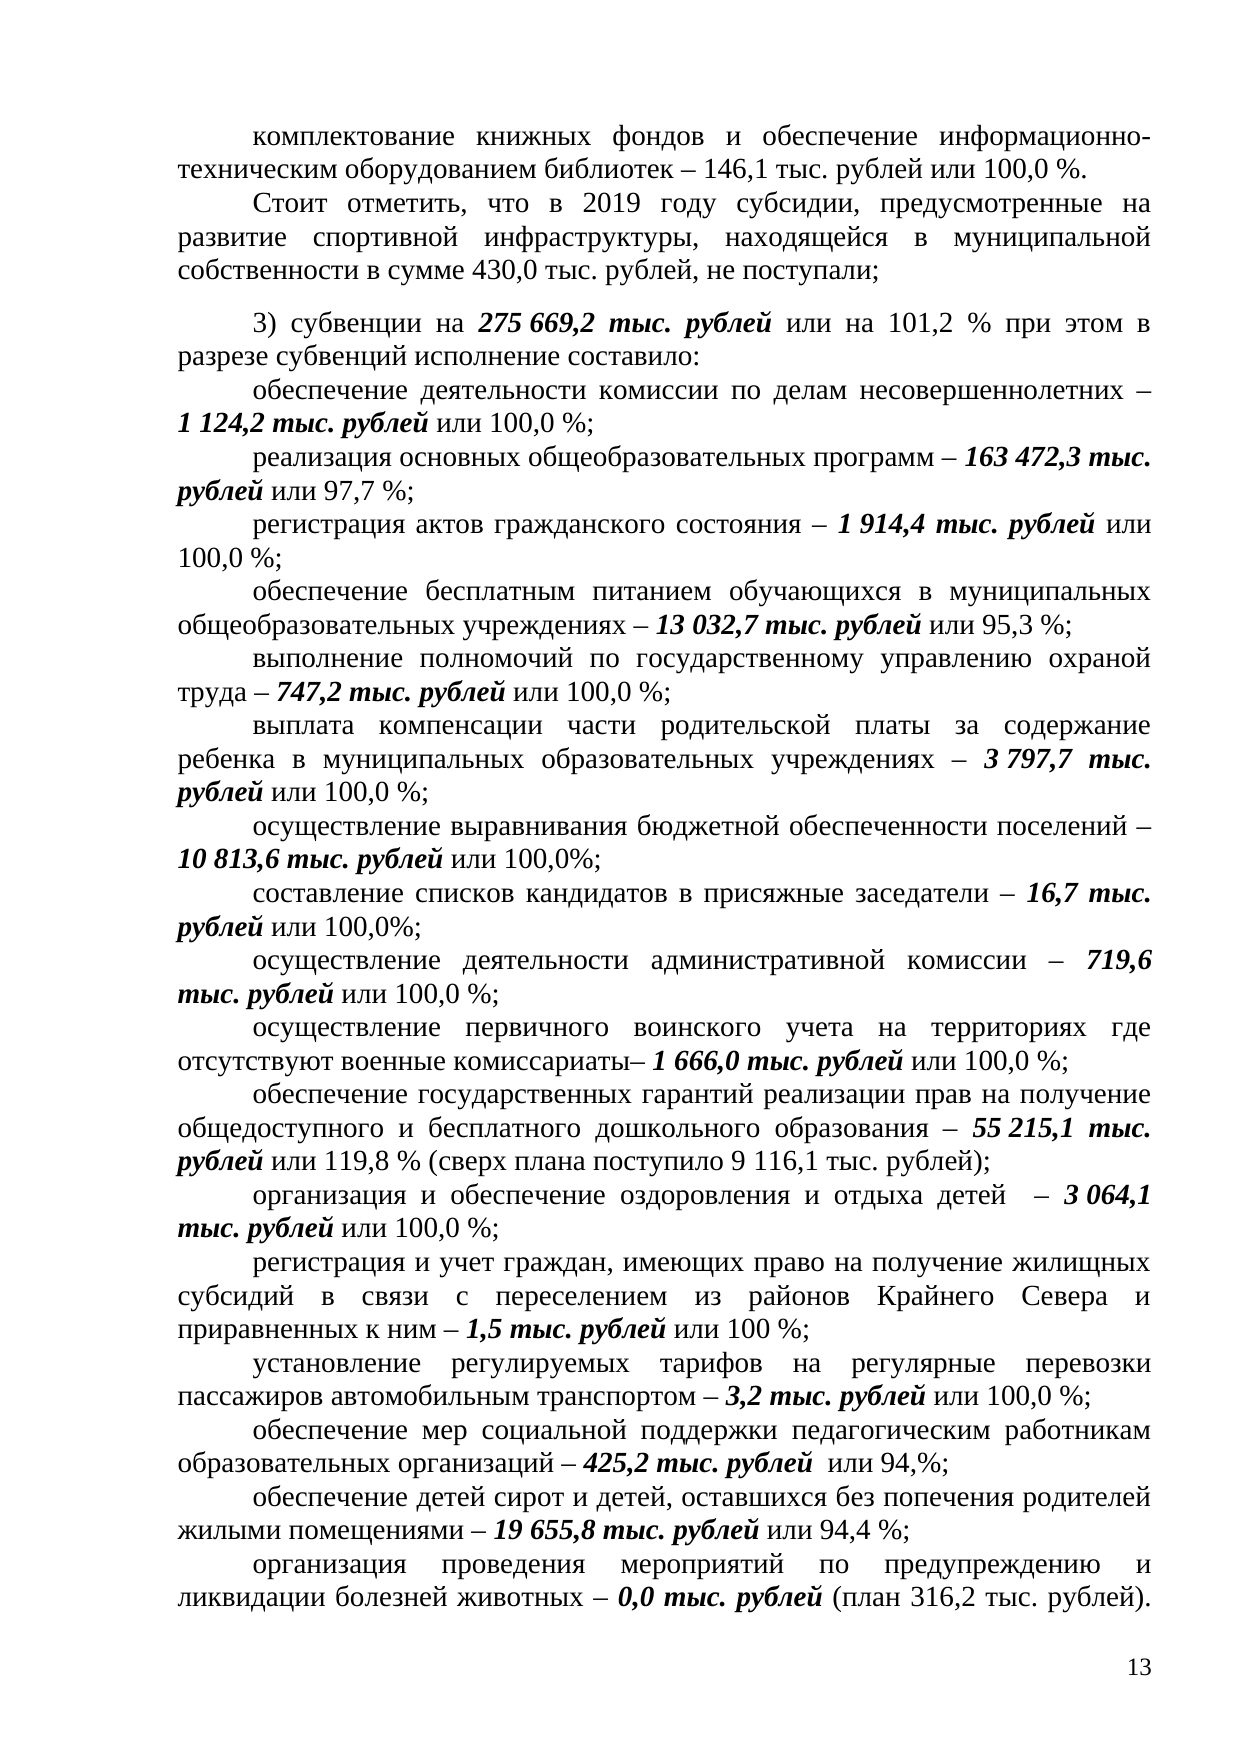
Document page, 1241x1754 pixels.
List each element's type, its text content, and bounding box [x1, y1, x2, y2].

text выполнение полномочий по государственному управлению охраной труда – 747,2 тыс. рублей или 100,0 %; [177, 640, 1152, 707]
text составление списков кандидатов в присяжные заседатели – 16,7 тыс. рублей или 100,0%; [177, 875, 1152, 942]
text осуществление первичного воинского учета на территориях где отсутствуют военные комиссариаты– 1 666,0 тыс. рублей или 100,0 %; [177, 1009, 1152, 1076]
text регистрация актов гражданского состояния – 1 914,4 тыс. рублей или 100,0 %; [177, 506, 1152, 573]
text Стоит отметить, что в 2019 году субсидии, предусмотренные на развитие спортивной инфраструктуры, находящейся в муниципальной собственности в сумме 430,0 тыс. рублей, не поступали; [177, 185, 1152, 286]
text реализация основных общеобразовательных программ – 163 472,3 тыс. рублей или 97,7 %; [177, 439, 1152, 506]
text 3) субвенции на 275 669,2 тыс. рублей или на 101,2 % при этом в разрезе субвенций исполнение составило: [177, 305, 1152, 372]
text установление регулируемых тарифов на регулярные перевозки пассажиров автомобильным транспортом – 3,2 тыс. рублей или 100,0 %; [177, 1345, 1152, 1412]
text обеспечение государственных гарантий реализации прав на получение общедоступного и бесплатного дошкольного образования – 55 215,1 тыс. рублей или 119,8 % (сверх плана поступило 9 116,1 тыс. рублей); [177, 1076, 1152, 1177]
text организация и обеспечение оздоровления и отдыха детей – 3 064,1 тыс. рублей или 100,0 %; [177, 1177, 1152, 1244]
text обеспечение мер социальной поддержки педагогическим работникам образовательных организаций – 425,2 тыс. рублей или 94,%; [177, 1412, 1152, 1479]
text осуществление деятельности административной комиссии – 719,6 тыс. рублей или 100,0 %; [177, 942, 1152, 1009]
text комплектование книжных фондов и обеспечение информационно-техническим оборудованием библиотек – 146,1 тыс. рублей или 100,0 %. [177, 118, 1152, 185]
text обеспечение детей сирот и детей, оставшихся без попечения родителей жилыми помещениями – 19 655,8 тыс. рублей или 94,4 %; [177, 1479, 1152, 1546]
text выплата компенсации части родительской платы за содержание ребенка в муниципальных образовательных учреждениях – 3 797,7 тыс. рублей или 100,0 %; [177, 707, 1152, 808]
text обеспечение деятельности комиссии по делам несовершеннолетних – 1 124,2 тыс. рублей или 100,0 %; [177, 372, 1152, 439]
text регистрация и учет граждан, имеющих право на получение жилищных субсидий в связи с переселением из районов Крайнего Севера и приравненных к ним – 1,5 тыс. рублей или 100 %; [177, 1244, 1152, 1345]
text обеспечение бесплатным питанием обучающихся в муниципальных общеобразовательных учреждениях – 13 032,7 тыс. рублей или 95,3 %; [177, 573, 1152, 640]
text осуществление выравнивания бюджетной обеспеченности поселений – 10 813,6 тыс. рублей или 100,0%; [177, 808, 1152, 875]
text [177, 1546, 1152, 1613]
